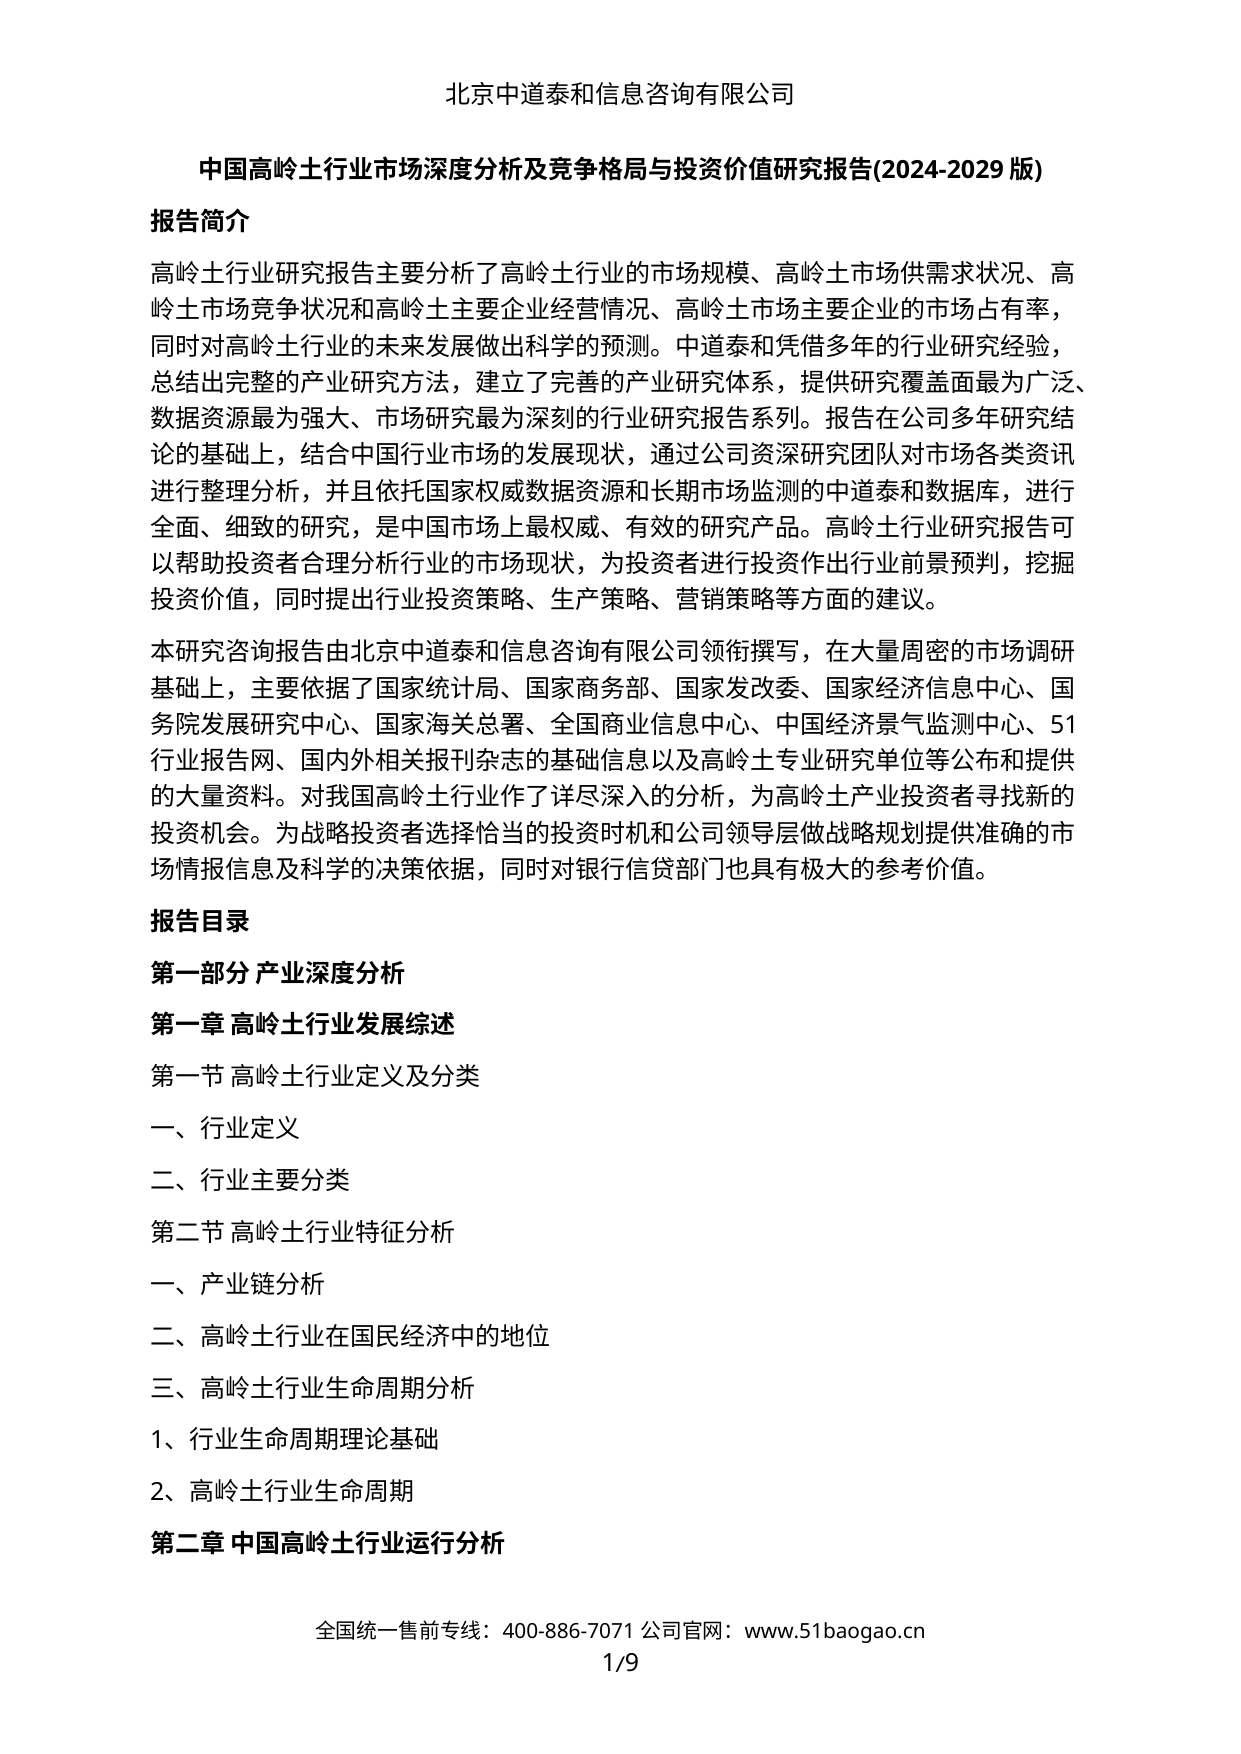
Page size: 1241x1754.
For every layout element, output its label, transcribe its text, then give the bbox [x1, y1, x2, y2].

text 第二章 中国高岭土行业运行分析 [150, 1524, 1090, 1560]
text 1、行业生命周期理论基础 [150, 1420, 1090, 1456]
text 高岭土行业研究报告主要分析了高岭土行业的市场规模、高岭土市场供需求状况、高岭土市场竞争状况和高岭土主要企业经营情况、高岭土市场主要企业的市场占有率，同时对高岭土行业的未来发展做出科学的预测。中道泰和凭借多年的行业研究经验，总结出完整的产业研究方法，建立了完善的产业研究体系，提供研究覆盖面最为广泛、数据资源最为强大、市场研究最为深刻的行业研究报告系列。报告在公司多年研究结论的基础上，结合中国行业市场的发展现状，通过公司资深研究团队对市场各类资讯进行整理分析，并且依托国家权威数据资源和长期市场监测的中道泰和数据库，进行全面、细致的研究，是中国市场上最权威、有效的研究产品。高岭土行业研究报告可以帮助投资者合理分析行业的市场现状，为投资者进行投资作出行业前景预判，挖掘投资价值，同时提出行业投资策略、生产策略、营销策略等方面的建议。 [150, 254, 1090, 616]
text 第一章 高岭土行业发展综述 [150, 1005, 1090, 1041]
text 第一部分 产业深度分析 [150, 953, 1090, 989]
text 一、行业定义 [150, 1109, 1090, 1145]
text 三、高岭土行业生命周期分析 [150, 1368, 1090, 1404]
text 本研究咨询报告由北京中道泰和信息咨询有限公司领衔撰写，在大量周密的市场调研基础上，主要依据了国家统计局、国家商务部、国家发改委、国家经济信息中心、国务院发展研究中心、国家海关总署、全国商业信息中心、中国经济景气监测中心、51行业报告网、国内外相关报刊杂志的基础信息以及高岭土专业研究单位等公布和提供的大量资料。对我国高岭土行业作了详尽深入的分析，为高岭土产业投资者寻找新的投资机会。为战略投资者选择恰当的投资时机和公司领导层做战略规划提供准确的市场情报信息及科学的决策依据，同时对银行信贷部门也具有极大的参考价值。 [150, 632, 1090, 886]
text 二、行业主要分类 [150, 1161, 1090, 1197]
text 报告目录 [150, 901, 1090, 937]
text 第二节 高岭土行业特征分析 [150, 1212, 1090, 1249]
text 一、产业链分析 [150, 1264, 1090, 1301]
text 第一节 高岭土行业定义及分类 [150, 1057, 1090, 1093]
text 中国高岭土行业市场深度分析及竞争格局与投资价值研究报告(2024-2029版) [150, 150, 1090, 186]
text 报告简介 [150, 202, 1090, 238]
text 2、高岭土行业生命周期 [150, 1472, 1090, 1508]
text 二、高岭土行业在国民经济中的地位 [150, 1316, 1090, 1352]
